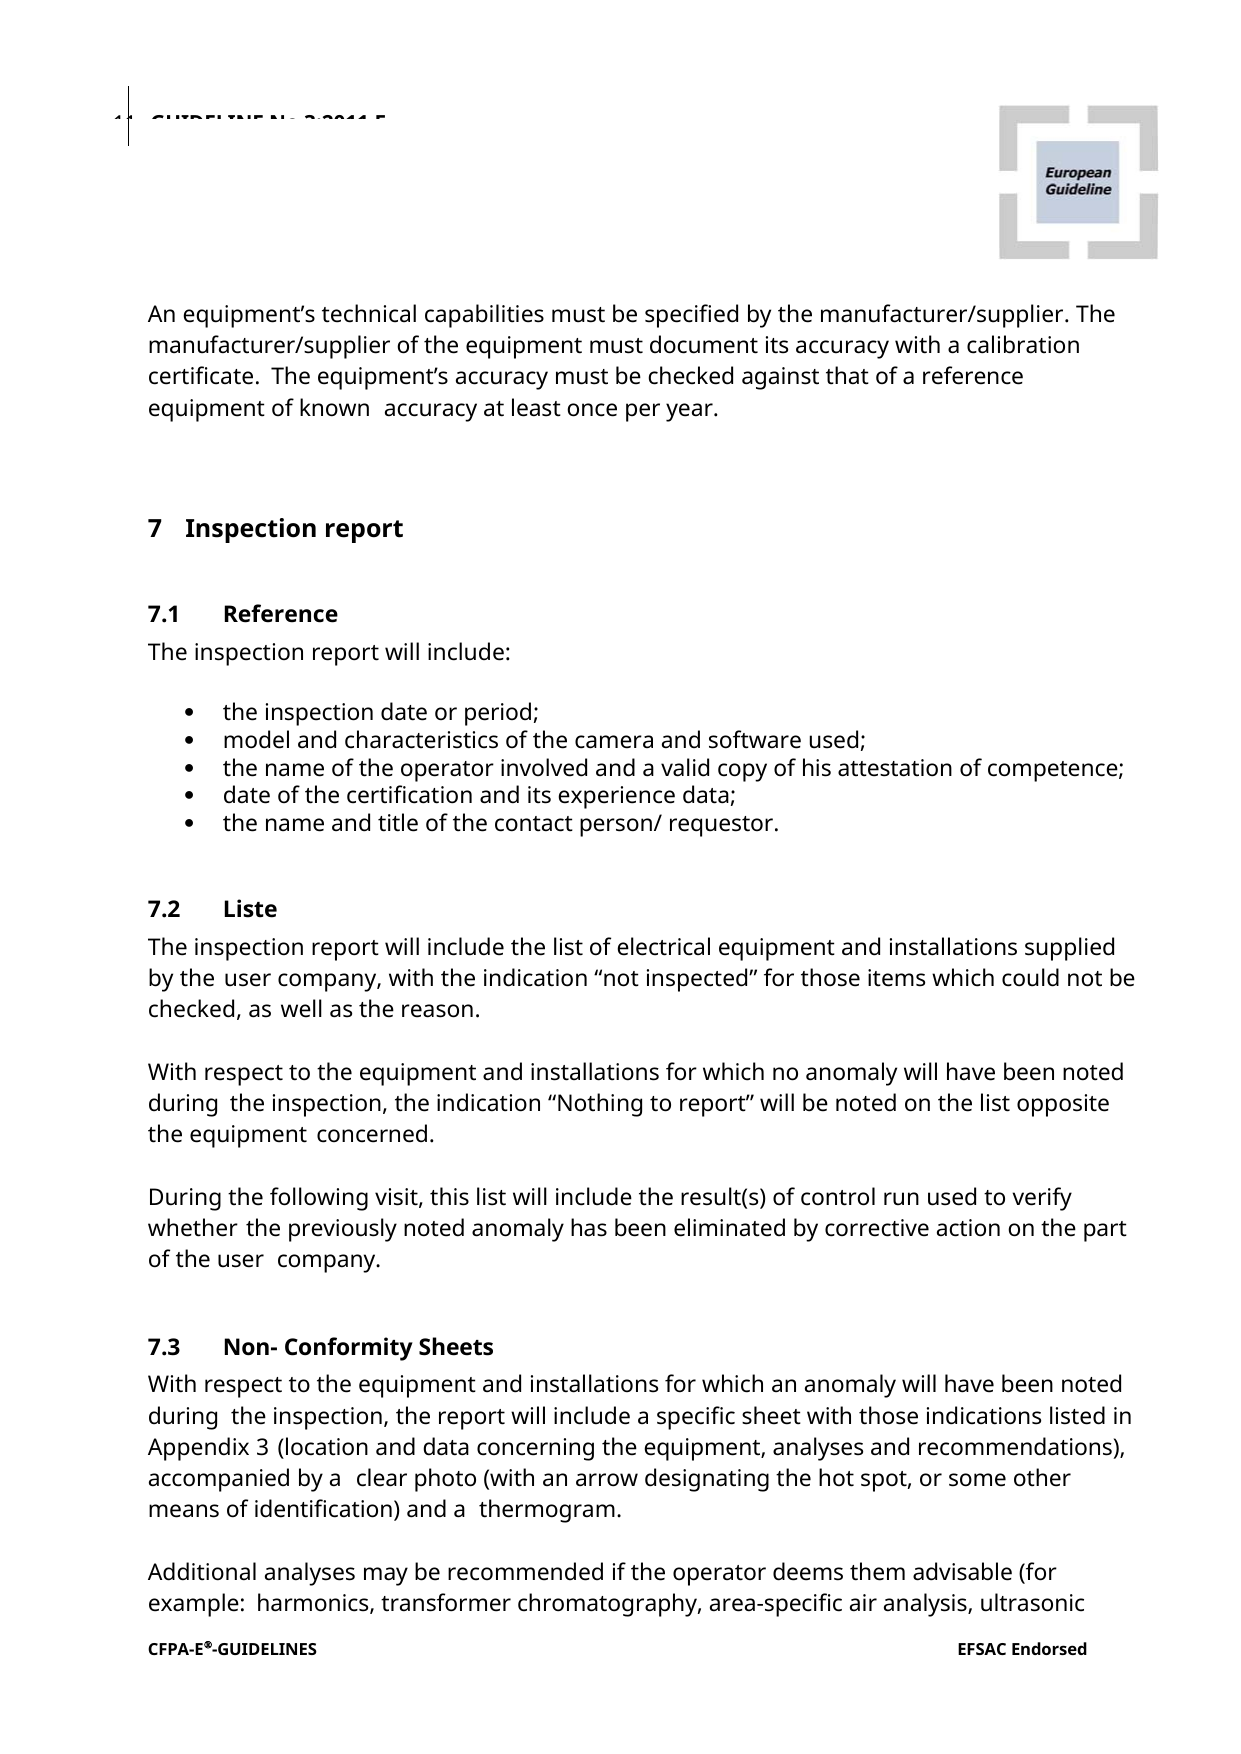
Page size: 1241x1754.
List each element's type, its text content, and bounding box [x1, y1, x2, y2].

text With respect to the equipment and installations for which an anomaly will have been noted during the inspection, the report will include a specific sheet with those indications listed in Appendix 3 (location and data concerning the equipment, analyses and recommendations), accompanied by a clear photo (with an arrow designating the hot spot, or some other means of identification) and a thermogram. [148, 1368, 1137, 1525]
list the name of the operator involved and a valid copy of his attestation of competence; [185, 754, 1169, 782]
text An equipment’s technical capabilities must be specified by the manufacturer/supplier. The manufacturer/supplier of the equipment must document its accuracy with a calibration certificate. The equipment’s accuracy must be checked against that of a reference equipment of known accuracy at least once per year. [148, 298, 1137, 423]
text The inspection report will include: [148, 636, 1169, 667]
subtitle Reference [148, 598, 1169, 629]
list the inspection date or period; [185, 698, 1169, 726]
picture [998, 104, 1159, 260]
list model and characteristics of the camera and software used; [185, 726, 1169, 754]
subtitle Non- Conformity Sheets [148, 1331, 1169, 1362]
subtitle Liste [148, 893, 1169, 924]
subtitle Inspection report [148, 510, 1169, 544]
text During the following visit, this list will include the result(s) of control run used to verify whether the previously noted anomaly has been eliminated by corrective action on the part of the user company. [148, 1181, 1134, 1274]
text With respect to the equipment and installations for which no anomaly will have been noted during the inspection, the indication “Nothing to report” will be noted on the list opposite the equipment concerned. [148, 1056, 1148, 1149]
list the name and title of the contact person/ requestor. [185, 809, 1169, 837]
text The inspection report will include the list of electrical equipment and installations supplied by the user company, with the indication “not inspected” for those items which could not be checked, as well as the reason. [148, 931, 1144, 1024]
list date of the certification and its experience data; [185, 782, 1169, 809]
